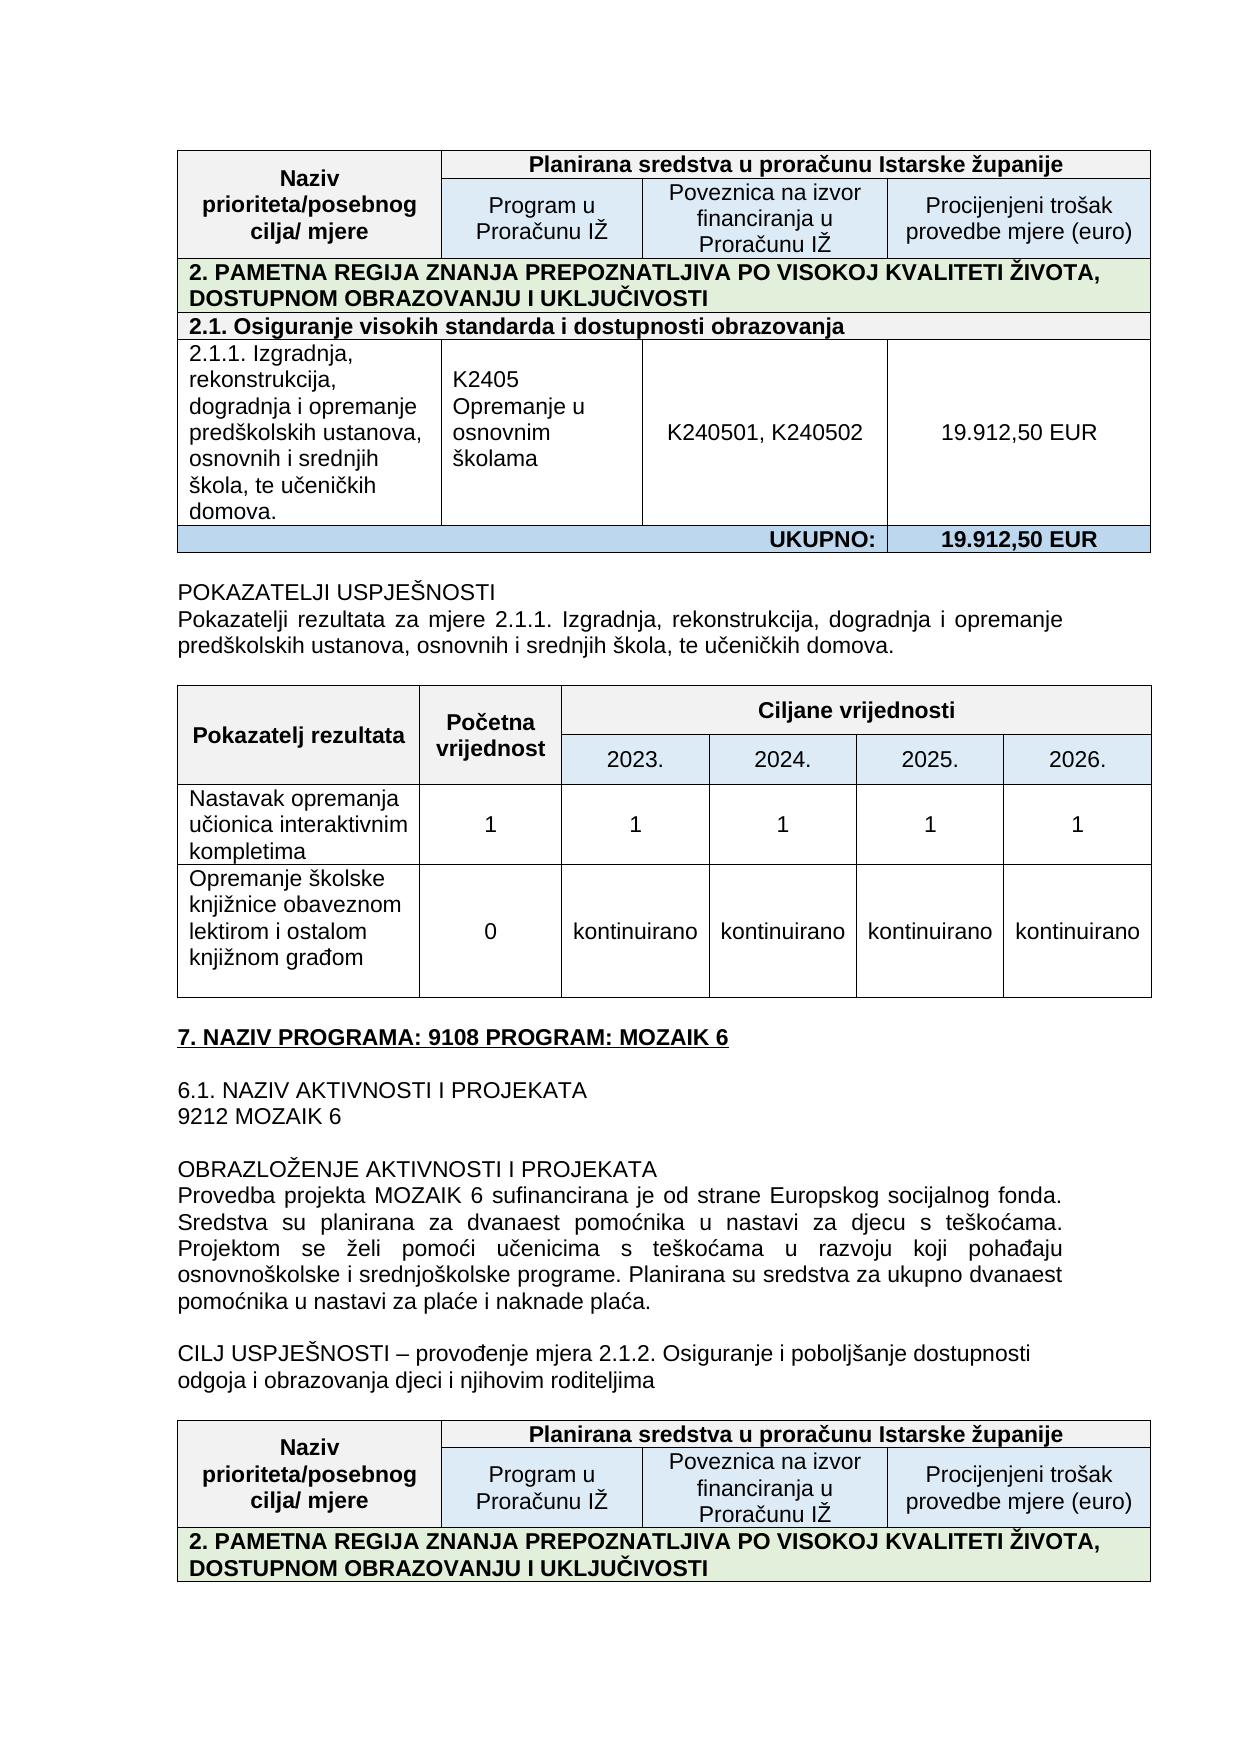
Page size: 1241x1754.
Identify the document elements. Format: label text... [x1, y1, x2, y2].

table_cell 0 [420, 865, 561, 997]
table_cell Procijenjeni trošak provedbe mjere (euro) [888, 1448, 1150, 1527]
table_cell 1 [562, 785, 709, 864]
text Pokazatelji rezultata za mjere 2.1.1. Izgradnja, rekonstrukcija, dogradnja i opremanje predškolskih ustanova, osnovnih i srednjih škola, te učeničkih domova. [177, 606, 1063, 658]
table_cell 2.1. Osiguranje visokih standarda i dostupnosti obrazovanja [178, 313, 1150, 339]
table_header Ciljane vrijednosti [562, 686, 1151, 734]
table_cell K240501, K240502 [643, 340, 887, 524]
text 6.1. NAZIV AKTIVNOSTI I PROJEKATA [177, 1077, 1063, 1103]
table_cell Poveznica na izvor financiranja u Proračunu IŽ [643, 1448, 887, 1527]
table_cell Program u Proračunu IŽ [442, 179, 642, 258]
table_cell K2405 Opremanje u osnovnim školama [442, 340, 642, 524]
table_cell 2026. [1004, 735, 1151, 784]
table_header Planirana sredstva u proračunu Istarske županije [442, 1421, 1150, 1447]
table_cell 2024. [710, 735, 856, 784]
table_header Početna vrijednost [420, 686, 561, 784]
table_cell kontinuirano [710, 865, 856, 997]
table_cell 2025. [857, 735, 1003, 784]
text Provedba projekta MOZAIK 6 sufinancirana je od strane Europskog socijalnog fonda. Sredstva su planirana za dvanaest pomoćnika u nastavi za djecu s teškoćama. Projektom se želi pomoći učenicima s teškoćama u razvoju koji pohađaju osnovnoškolske i srednjoškolske programe. Planirana su sredstva za ukupno dvanaest pomoćnika u nastavi za plaće i naknade plaća. [177, 1182, 1063, 1314]
table_header Naziv prioriteta/posebnog cilja/ mjere [178, 151, 441, 258]
table_cell Nastavak opremanja učionica interaktivnim kompletima [178, 785, 419, 864]
table_cell Program u Proračunu IŽ [442, 1448, 642, 1527]
table_cell 1 [857, 785, 1003, 864]
text OBRAZLOŽENJE AKTIVNOSTI I PROJEKATA [177, 1156, 1063, 1182]
table_cell Opremanje školske knjižnice obaveznom lektirom i ostalom knjižnom građom [178, 865, 419, 997]
table_cell 2023. [562, 735, 709, 784]
text POKAZATELJI USPJEŠNOSTI [177, 579, 1063, 606]
table_cell kontinuirano [562, 865, 709, 997]
table_header Planirana sredstva u proračunu Istarske županije [442, 151, 1150, 178]
table_cell 19.912,50 EUR [888, 340, 1150, 524]
table_cell 2.1.1. Izgradnja, rekonstrukcija, dogradnja i opremanje predškolskih ustanova, osnovnih i srednjih škola, te učeničkih domova. [178, 340, 441, 524]
table_cell Procijenjeni trošak provedbe mjere (euro) [888, 179, 1150, 258]
table_header Pokazatelj rezultata [178, 686, 419, 784]
table_header Naziv prioriteta/posebnog cilja/ mjere [178, 1421, 441, 1527]
text CILJ USPJEŠNOSTI – provođenje mjera 2.1.2. Osiguranje i poboljšanje dostupnosti odgoja i obrazovanja djeci i njihovim roditeljima [177, 1340, 1063, 1393]
table_cell UKUPNO: [178, 526, 887, 552]
text 7. NAZIV PROGRAMA: 9108 PROGRAM: MOZAIK 6 [177, 1024, 1063, 1051]
table_cell 1 [710, 785, 856, 864]
table_cell 1 [1004, 785, 1151, 864]
text 9212 MOZAIK 6 [177, 1103, 1063, 1129]
table_cell 2. PAMETNA REGIJA ZNANJA PREPOZNATLJIVA PO VISOKOJ KVALITETI ŽIVOTA, DOSTUPNOM OBRAZOVANJU I UKLJUČIVOSTI [178, 259, 1150, 312]
table_cell 2. PAMETNA REGIJA ZNANJA PREPOZNATLJIVA PO VISOKOJ KVALITETI ŽIVOTA, DOSTUPNOM OBRAZOVANJU I UKLJUČIVOSTI [178, 1528, 1150, 1581]
table_cell Poveznica na izvor financiranja u Proračunu IŽ [643, 179, 887, 258]
table_cell kontinuirano [1004, 865, 1151, 997]
table_cell 1 [420, 785, 561, 864]
table_cell 19.912,50 EUR [888, 526, 1150, 552]
table_cell kontinuirano [857, 865, 1003, 997]
